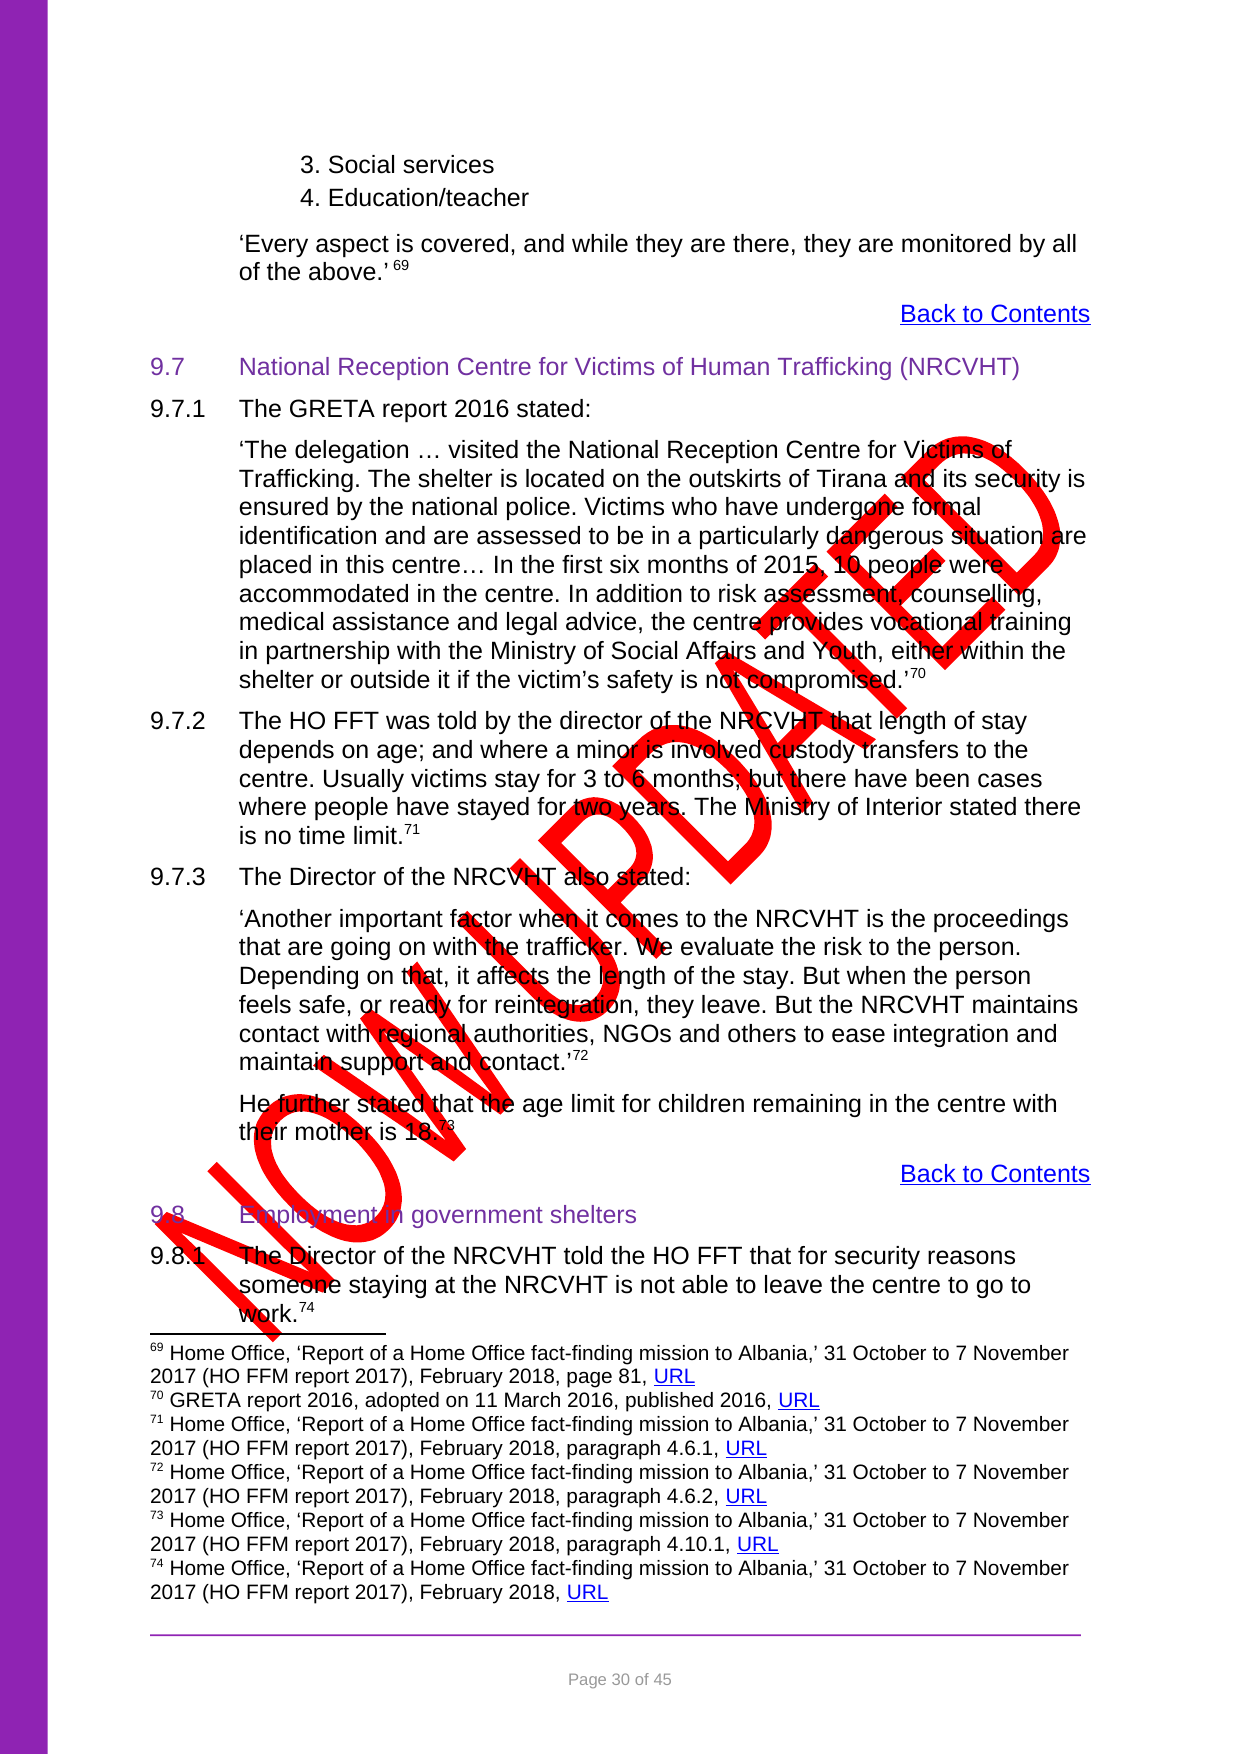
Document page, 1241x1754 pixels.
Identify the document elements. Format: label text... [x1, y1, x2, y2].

list ‘The delegation … visited the National Reception Centre for Victims of Trafficking. The shelter is located on the outskirts of Tirana and its security is ensured by the national police. Victims who have undergone formal identification and are assessed to be in a particularly dangerous situation are placed in this centre… In the first six months of 2015, 10 people were accommodated in the centre. In addition to risk assessment, counselling, medical assistance and legal advice, the centre provides vocational training in partnership with the Ministry of Social Affairs and Youth, either within the shelter or outside it if the victim’s safety is not compromised.’ [239, 435, 1090, 693]
text 3. Social services [300, 150, 1090, 179]
text Back to Contents [150, 298, 1090, 327]
list The HO FFT was told by the director of the NRCVHT that length of stay depends on age; and where a minor is involved custody transfers to the centre. Usually victims stay for 3 to 6 months; but there have been cases where people have stayed for two years. The Ministry of Interior stated there is no time limit. [150, 706, 1090, 850]
list ‘Another important factor when it comes to the NRCVHT is the proceedings that are going on with the trafficker. We evaluate the risk to the person. Depending on that, it affects the length of the stay. But when the person feels safe, or ready for reintegration, they leave. But the NRCVHT maintains contact with regional authorities, NGOs and others to ease integration and maintain support and contact.’ [239, 903, 1090, 1076]
list The Director of the NRCVHT told the HO FFT that for security reasons someone staying at the NRCVHT is not able to leave the centre to go to work. [150, 1241, 1090, 1327]
list The Director of the NRCVHT also stated: [150, 862, 1090, 891]
subtitle National Reception Centre for Victims of Human Trafficking (NRCVHT) [150, 352, 1090, 381]
list Back to Contents [239, 1158, 1090, 1187]
list He further stated that the age limit for children remaining in the centre with their mother is 18. [239, 1088, 1090, 1146]
text 4. Education/teacher [300, 183, 1090, 212]
list ‘Every aspect is covered, and while they are there, they are monitored by all of the above.’ [150, 228, 1090, 286]
list The GRETA report 2016 stated: [150, 393, 1090, 422]
subtitle Employment in government shelters [150, 1200, 1090, 1228]
